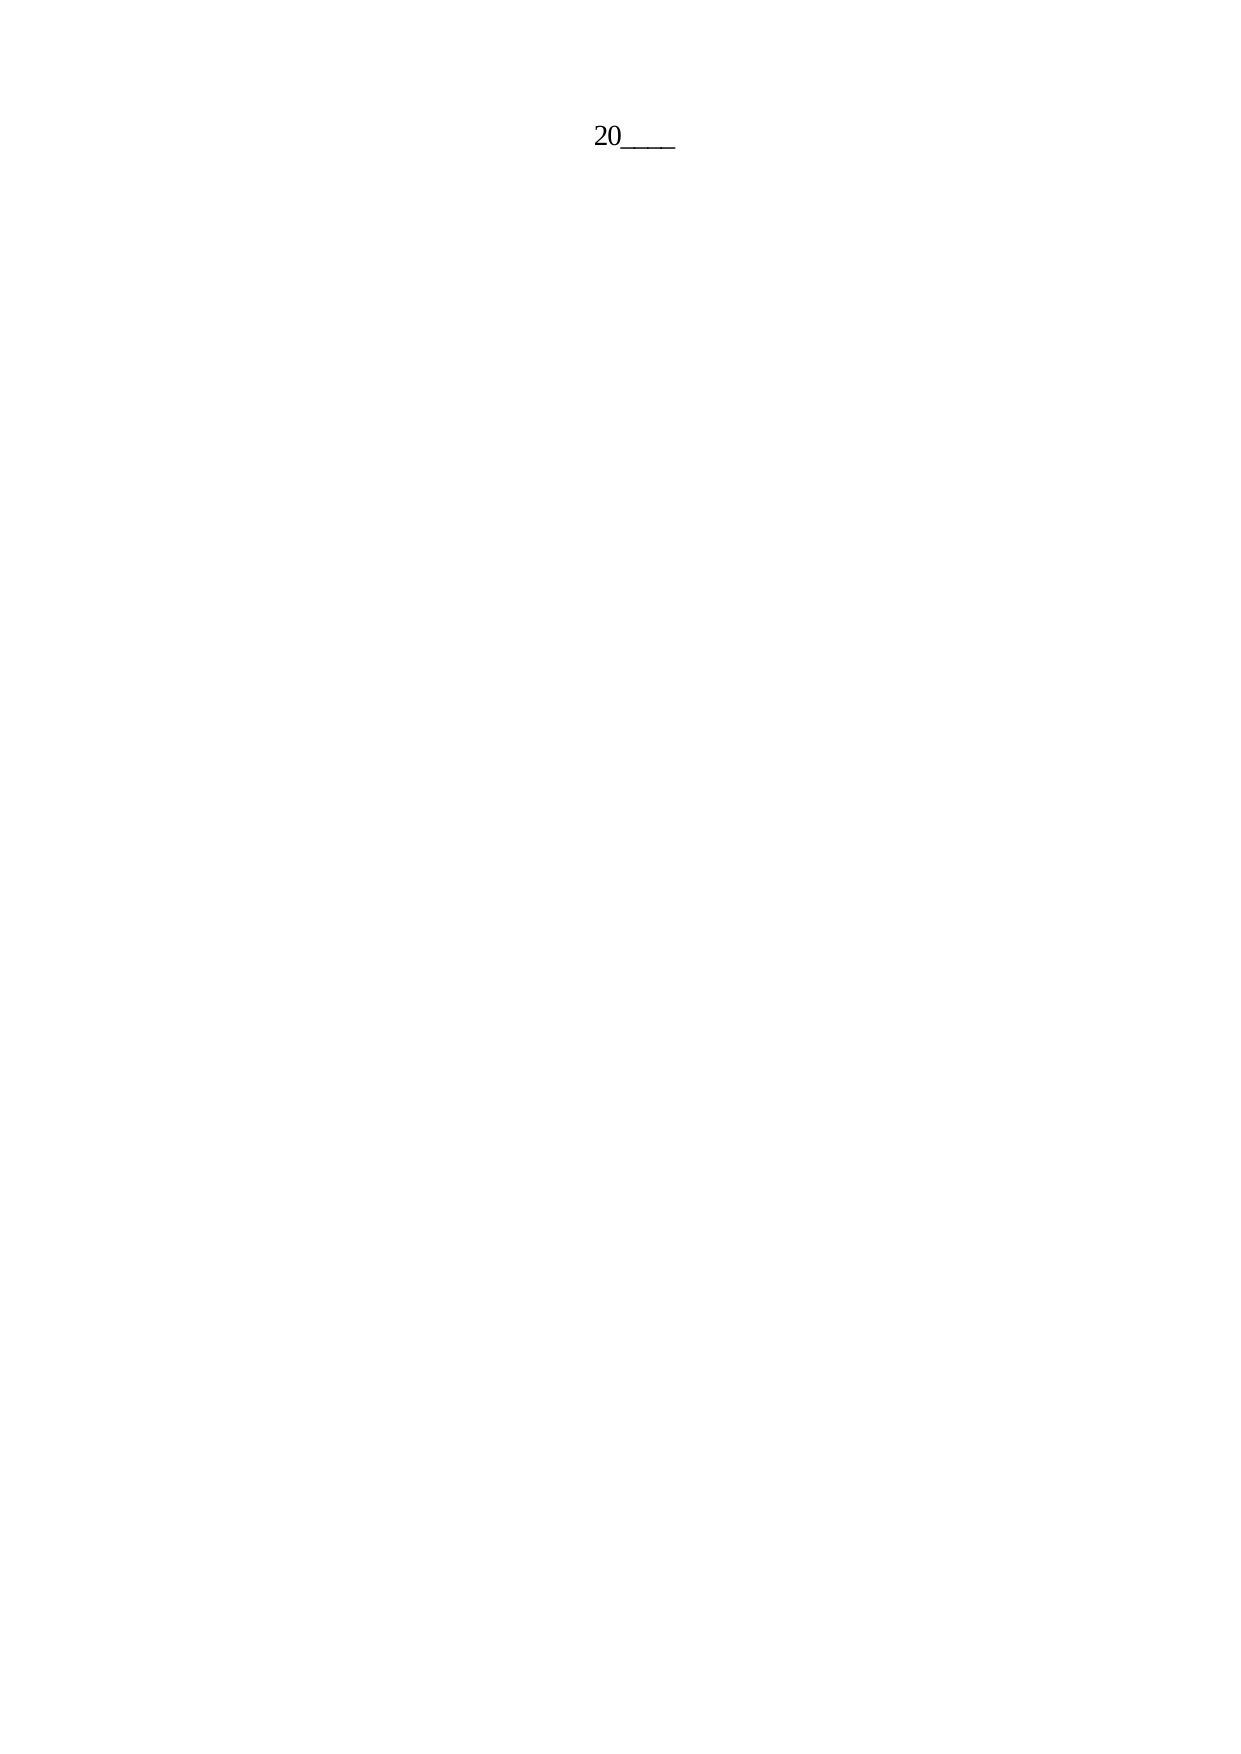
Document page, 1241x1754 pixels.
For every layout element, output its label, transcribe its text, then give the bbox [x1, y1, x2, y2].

text 20____ [118, 118, 1152, 152]
